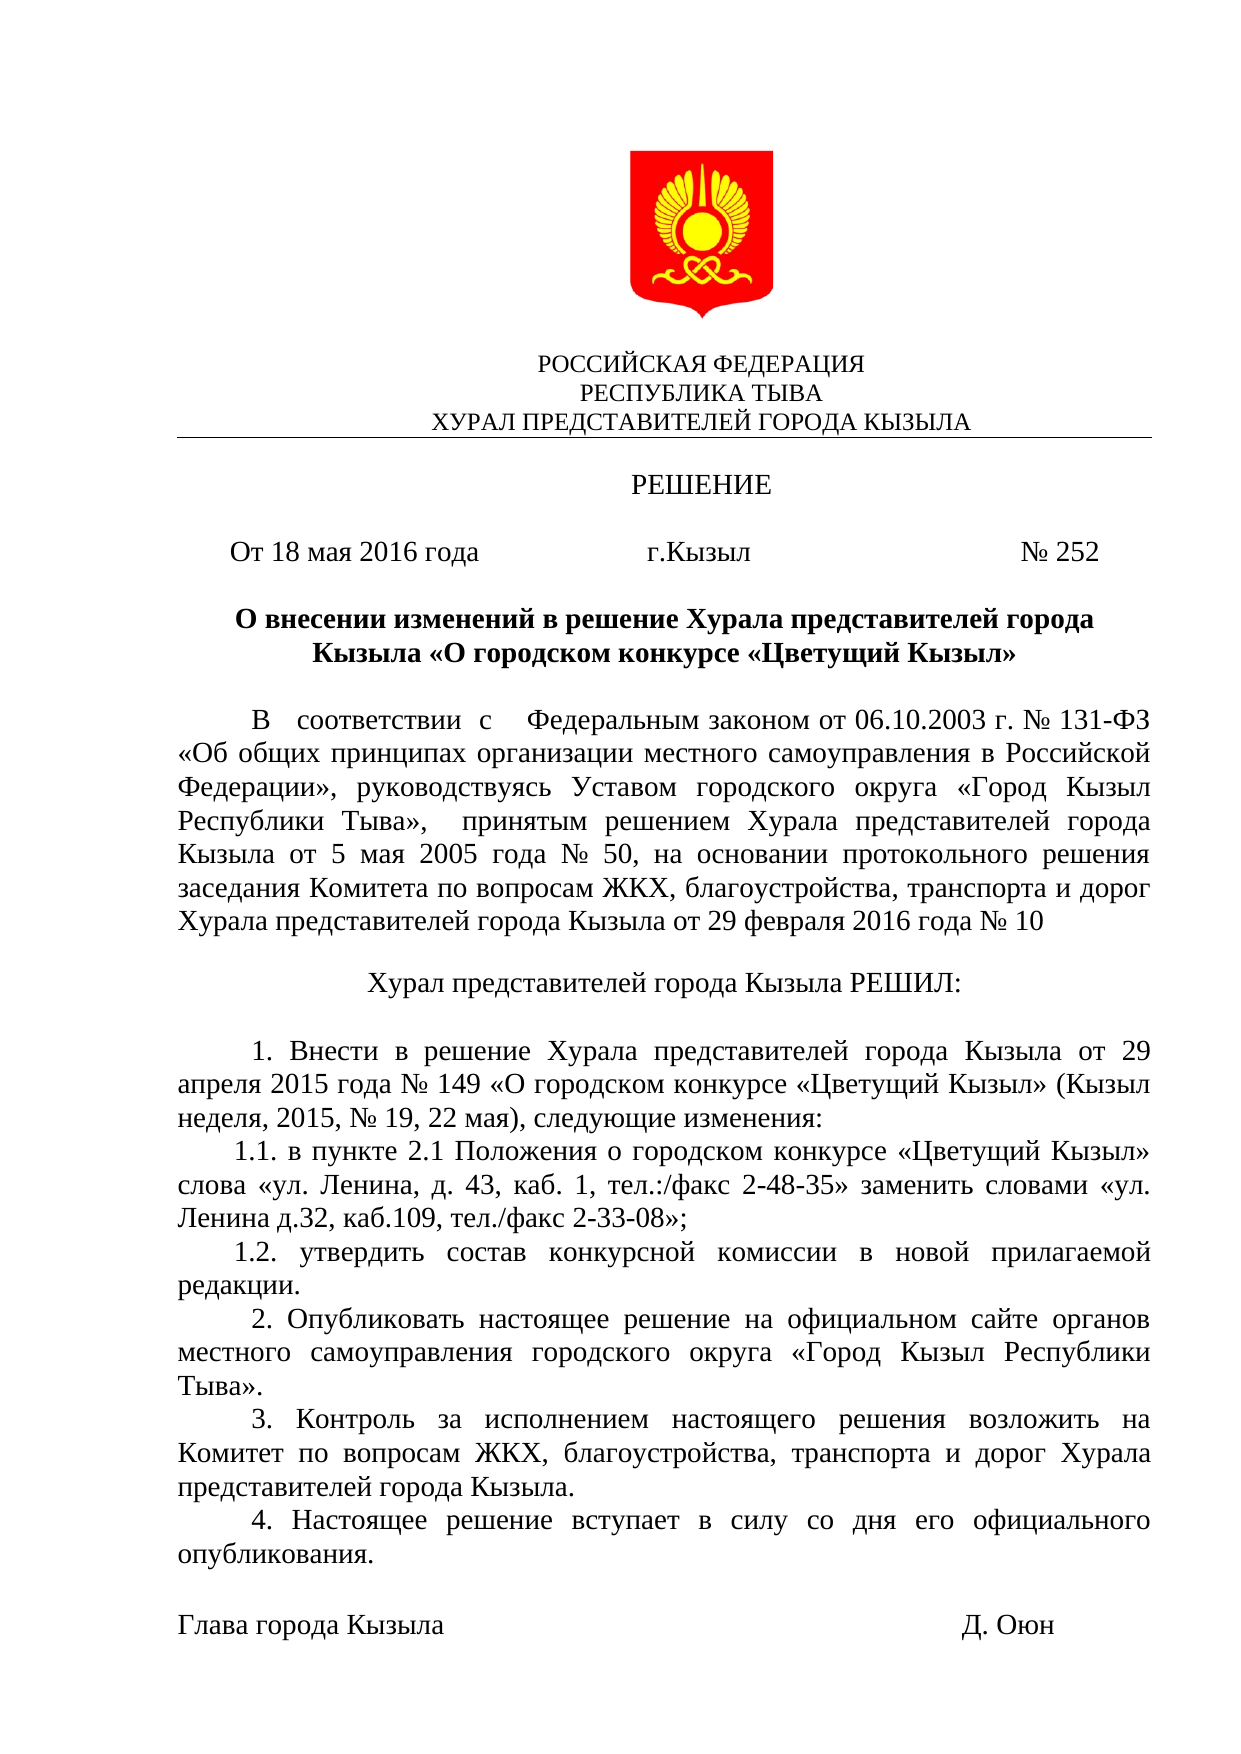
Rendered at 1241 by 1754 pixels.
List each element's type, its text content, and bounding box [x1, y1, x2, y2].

picture [629, 146, 774, 321]
text 1.2. утвердить состав конкурсной комиссии в новой прилагаемой редакции. [177, 1234, 1152, 1301]
text РОССИЙСКАЯ ФЕДЕРАЦИЯ [177, 349, 1152, 378]
text Хурал представителей города Кызыла РЕШИЛ: [177, 966, 1152, 999]
text 1. Внести в решение Хурала представителей города Кызыла от 29 апреля 2015 года № 149 «О городском конкурсе «Цветущий Кызыл» (Кызыл неделя, 2015, № 19, 22 мая), следующие изменения: [177, 1033, 1152, 1133]
text РЕШЕНИЕ [177, 467, 1152, 501]
text 3. Контроль за исполнением настоящего решения возложить на Комитет по вопросам ЖКХ, благоустройства, транспорта и дорог Хурала представителей города Кызыла. [177, 1402, 1152, 1502]
text 1.1. в пункте 2.1 Положения о городском конкурсе «Цветущий Кызыл» слова «ул. Ленина, д. 43, каб. 1, тел.:/факс 2-48-35» заменить словами «ул. Ленина д.32, каб.109, тел./факс 2-33-08»; [177, 1133, 1152, 1234]
text РЕСПУБЛИКА ТЫВА [177, 378, 1152, 407]
text От 18 мая 2016 года г.Кызыл № 252 [177, 534, 1152, 568]
text В соответствии с Федеральным законом от 06.10.2003 г. № 131-ФЗ «Об общих принципах организации местного самоуправления в Российской Федерации», руководствуясь Уставом городского округа «Город Кызыл Республики Тыва», принятым решением Хурала представителей города Кызыла от 5 мая 2005 года № 50, на основании протокольного решения заседания Комитета по вопросам ЖКХ, благоустройства, транспорта и дорог Хурала представителей города Кызыла от 29 февраля 2016 года № 10 [177, 702, 1152, 937]
text Глава города Кызыла Д. Оюн [177, 1607, 1152, 1640]
text О внесении изменений в решение Хурала представителей города Кызыла «О городском конкурсе «Цветущий Кызыл» [177, 601, 1152, 668]
text 4. Настоящее решение вступает в силу со дня его официального опубликования. [177, 1502, 1152, 1569]
text 2. Опубликовать настоящее решение на официальном сайте органов местного самоуправления городского округа «Город Кызыл Республики Тыва». [177, 1301, 1152, 1402]
text ХУРАЛ ПРЕДСТАВИТЕЛЕЙ ГОРОДА КЫЗЫЛА [177, 407, 1152, 437]
